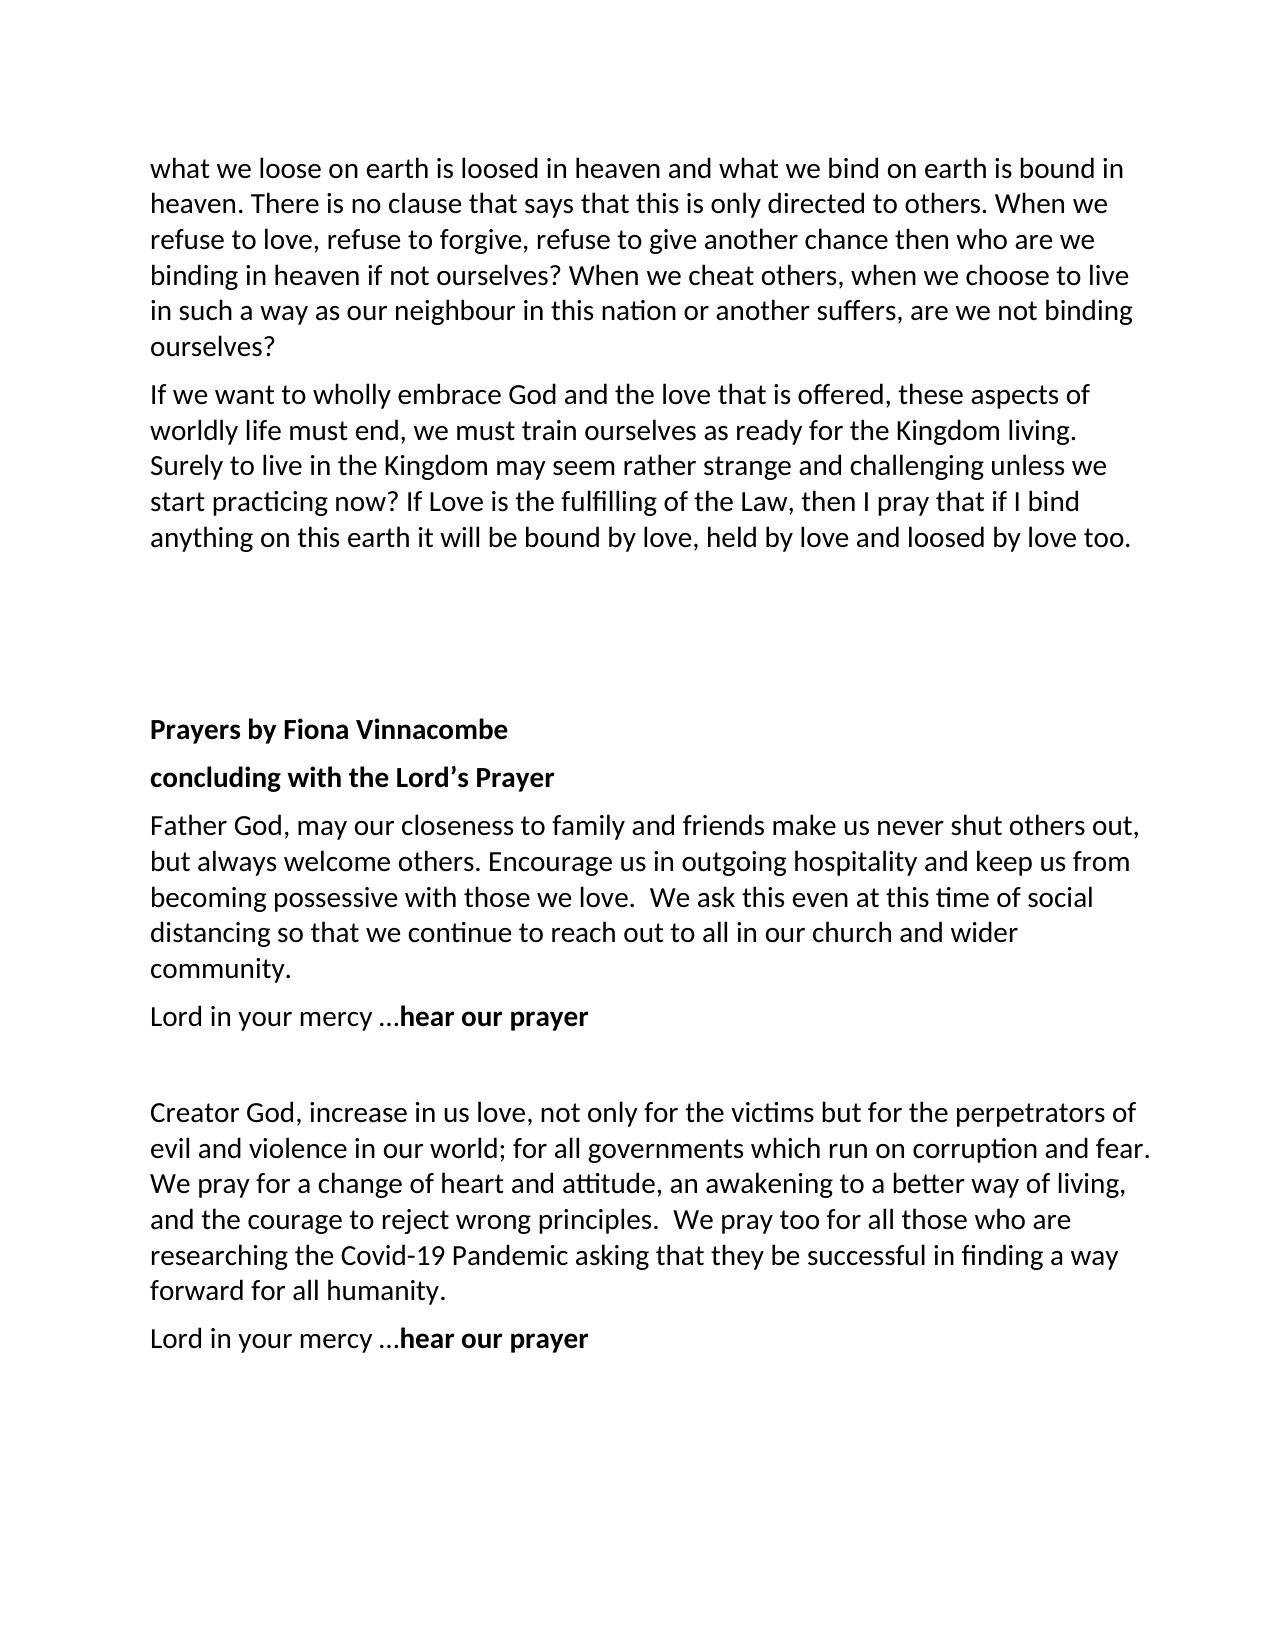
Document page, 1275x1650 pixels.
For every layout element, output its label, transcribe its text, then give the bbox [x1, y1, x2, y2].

text Prayers by Fiona Vinnacombe [150, 711, 1152, 747]
text Father God, may our closeness to family and friends make us never shut others out, but always welcome others. Encourage us in outgoing hospitality and keep us from becoming possessive with those we love. We ask this even at this time of social distancing so that we continue to reach out to all in our church and wider community. [150, 807, 1152, 986]
text Lord in your mercy …hear our prayer [150, 1321, 1152, 1356]
text concluding with the Lord’s Prayer [150, 759, 1152, 795]
text Lord in your mercy …hear our prayer [150, 998, 1152, 1034]
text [150, 150, 1152, 364]
text If we want to wholly embrace God and the love that is offered, these aspects of worldly life must end, we must train ourselves as ready for the Kingdom living. Surely to live in the Kingdom may seem rather strange and challenging unless we start practicing now? If Love is the fulfilling of the Law, then I pray that if I bind anything on this earth it will be bound by love, held by love and loosed by love too. [150, 376, 1152, 554]
text Creator God, increase in us love, not only for the victims but for the perpetrators of evil and violence in our world; for all governments which run on corruption and fear. We pray for a change of heart and attitude, an awakening to a better way of living, and the courage to reject wrong principles. We pray too for all those who are researching the Covid-19 Pandemic asking that they be successful in finding a way forward for all humanity. [150, 1094, 1152, 1308]
